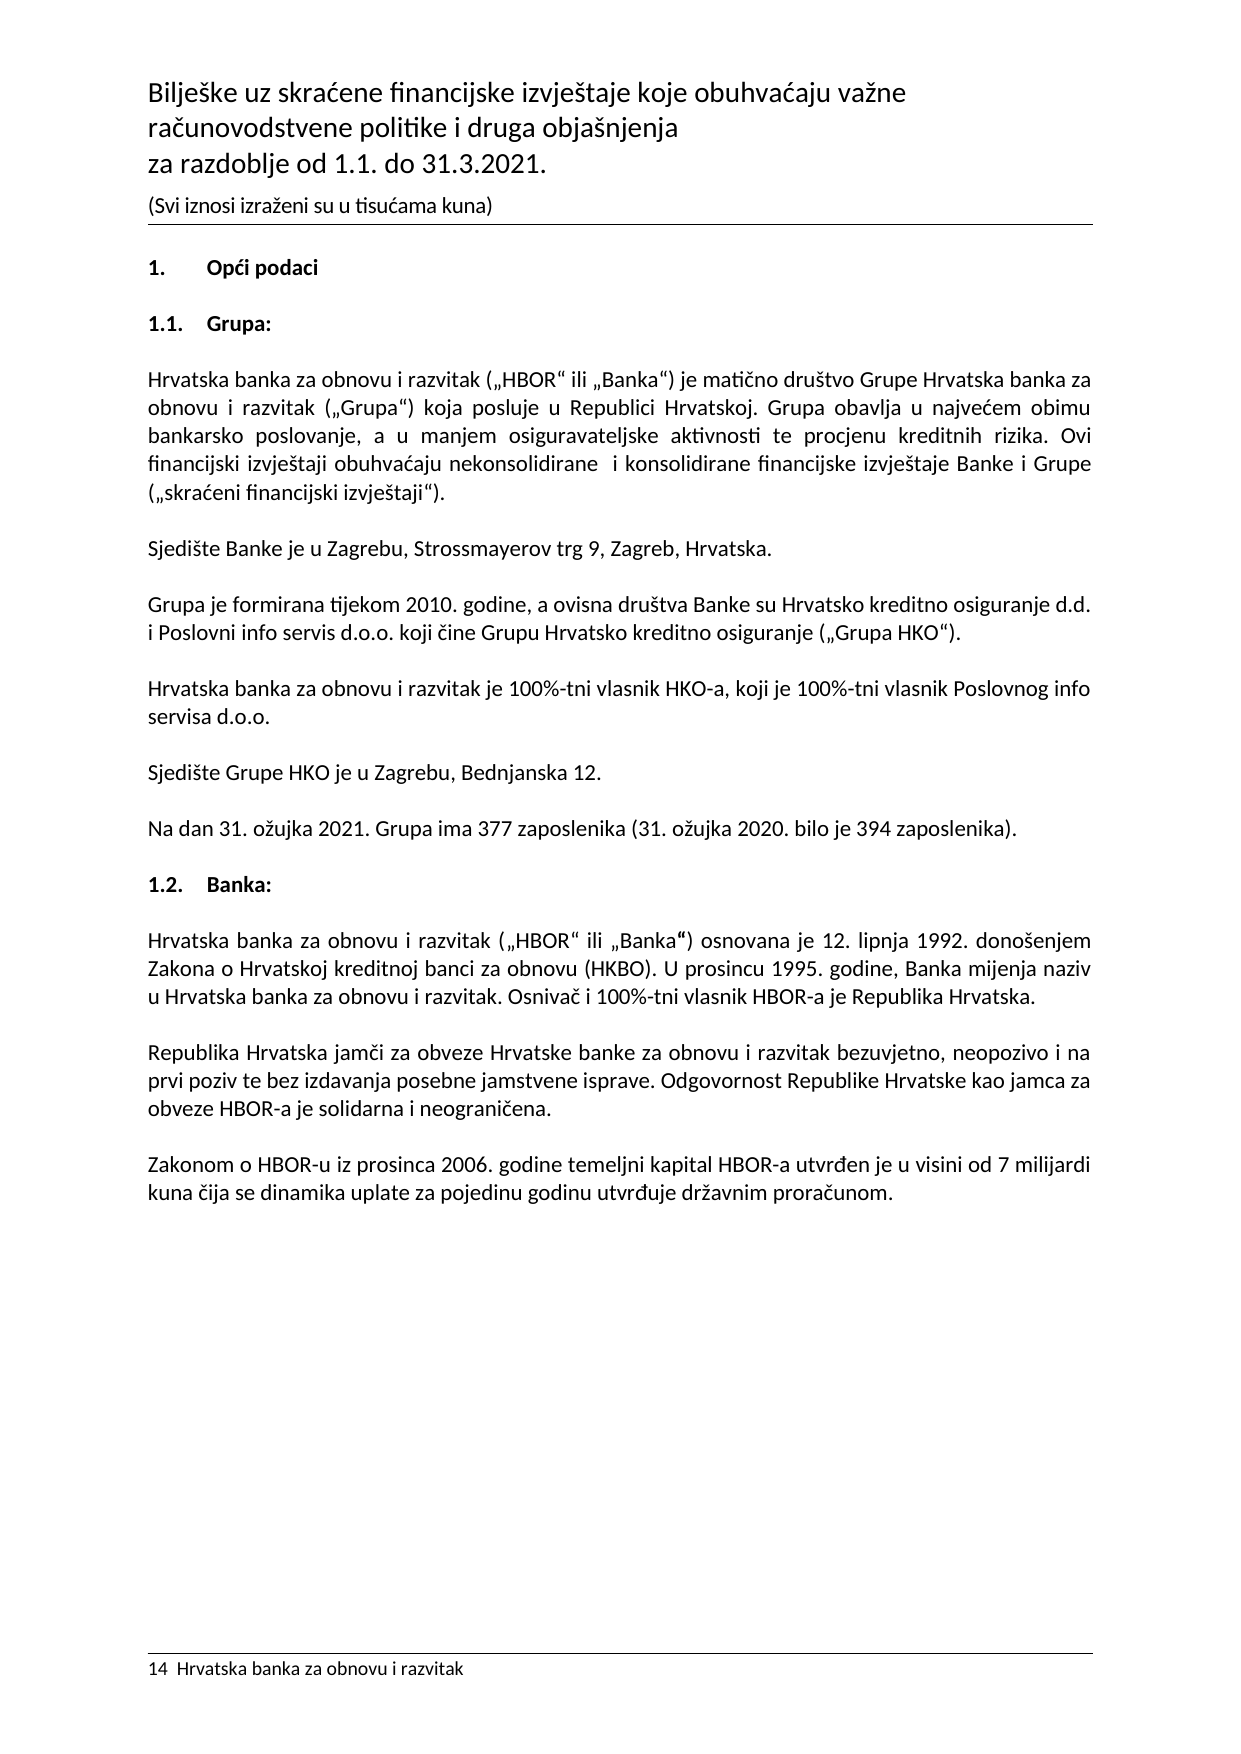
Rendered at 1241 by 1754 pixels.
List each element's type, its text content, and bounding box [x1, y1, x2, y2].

text Grupa je formirana tijekom 2010. godine, a ovisna društva Banke su Hrvatsko kreditno osiguranje d.d. i Poslovni info servis d.o.o. koji čine Grupu Hrvatsko kreditno osiguranje („Grupa HKO“). [148, 590, 1093, 646]
text 1.2. Banka: [148, 870, 1093, 898]
text 1.1. Grupa: [148, 309, 1093, 337]
text Sjedište Grupe HKO je u Zagrebu, Bednjanska 12. [148, 758, 1093, 786]
text Republika Hrvatska jamči za obveze Hrvatske banke za obnovu i razvitak bezuvjetno, neopozivo i na prvi poziv te bez izdavanja posebne jamstvene isprave. Odgovornost Republike Hrvatske kao jamca za obveze HBOR-a je solidarna i neograničena. [148, 1038, 1093, 1122]
text 1. Opći podaci [148, 253, 1093, 281]
text Na dan 31. ožujka 2021. Grupa ima 377 zaposlenika (31. ožujka 2020. bilo je 394 zaposlenika). [148, 814, 1093, 842]
text Sjedište Banke je u Zagrebu, Strossmayerov trg 9, Zagreb, Hrvatska. [148, 534, 1093, 562]
text Hrvatska banka za obnovu i razvitak („HBOR“ ili „Banka“) osnovana je 12. lipnja 1992. donošenjem Zakona o Hrvatskoj kreditnoj banci za obnovu (HKBO). U prosincu 1995. godine, Banka mijenja naziv u Hrvatska banka za obnovu i razvitak. Osnivač i 100%-tni vlasnik HBOR-a je Republika Hrvatska. [148, 926, 1093, 1010]
text Hrvatska banka za obnovu i razvitak („HBOR“ ili „Banka“) je matično društvo Grupe Hrvatska banka za obnovu i razvitak („Grupa“) koja posluje u Republici Hrvatskoj. Grupa obavlja u najvećem obimu bankarsko poslovanje, a u manjem osiguravateljske aktivnosti te procjenu kreditnih rizika. Ovi financijski izvještaji obuhvaćaju nekonsolidirane i konsolidirane financijske izvještaje Banke i Grupe („skraćeni financijski izvještaji“). [148, 366, 1093, 506]
text Hrvatska banka za obnovu i razvitak je 100%-tni vlasnik HKO-a, koji je 100%-tni vlasnik Poslovnog info servisa d.o.o. [148, 674, 1093, 730]
text Zakonom o HBOR-u iz prosinca 2006. godine temeljni kapital HBOR-a utvrđen je u visini od 7 milijardi kuna čija se dinamika uplate za pojedinu godinu utvrđuje državnim proračunom. [148, 1150, 1093, 1206]
